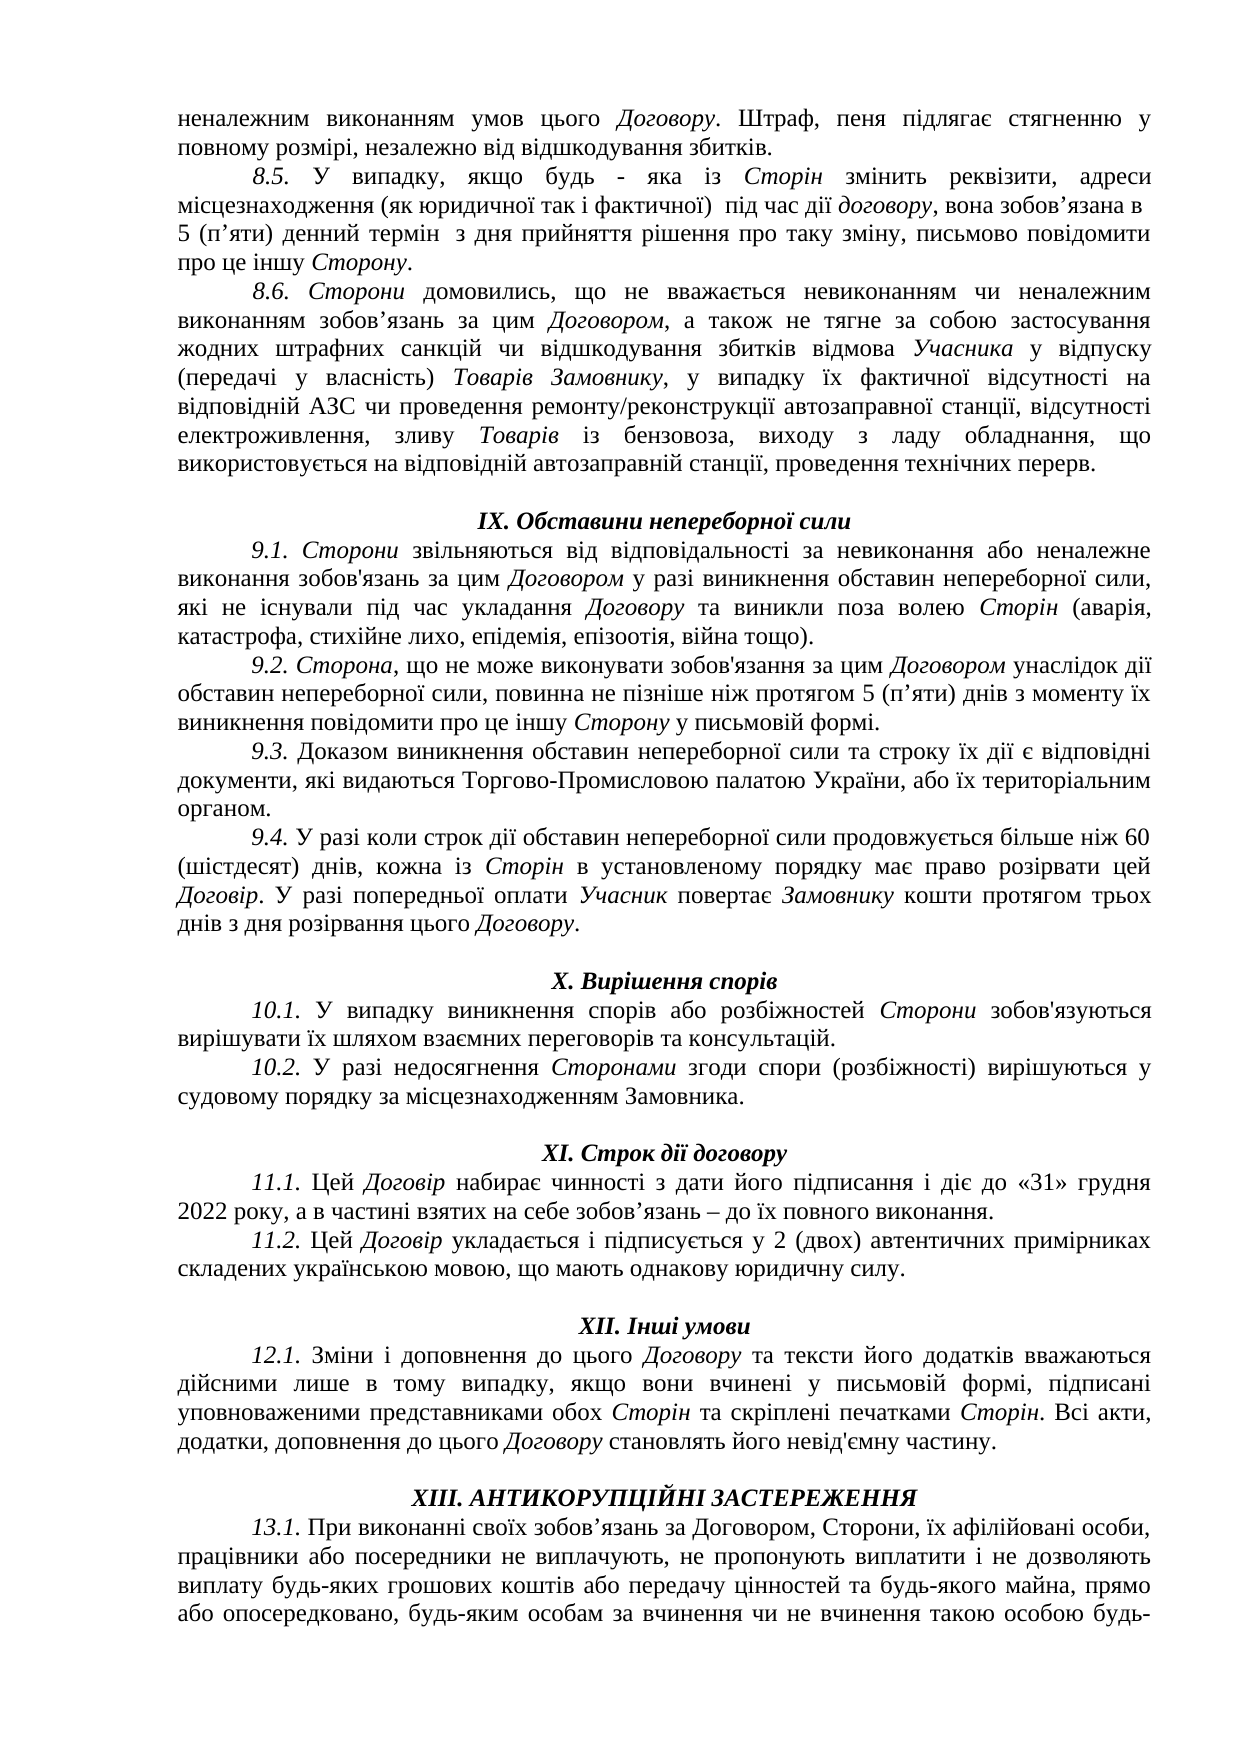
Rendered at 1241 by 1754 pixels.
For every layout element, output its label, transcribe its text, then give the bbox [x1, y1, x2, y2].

text IX. Обставини непереборної сили [177, 506, 1152, 535]
text XIІI. АНТИКОРУПЦІЙНІ ЗАСТЕРЕЖЕННЯ [177, 1483, 1152, 1512]
text 8.6. Сторони домовились, що не вважається невиконанням чи неналежним виконанням зобов’язань за цим Договором, а також не тягне за собою застосування жодних штрафних санкцій чи відшкодування збитків відмова Учасника у відпуску (передачі у власність) Товарів Замовнику, у випадку їх фактичної відсутності на відповідній АЗС чи проведення ремонту/реконструкції автозаправної станції, відсутності електроживлення, зливу Товарів із бензовоза, виходу з ладу обладнання, що використовується на відповідній автозаправній станції, проведення технічних перерв. [177, 276, 1152, 477]
text 10.1. У випадку виникнення спорів або розбіжностей Сторони зобов'язуються вирішувати їх шляхом взаємних переговорів та консультацій. [177, 995, 1152, 1052]
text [177, 1512, 1152, 1627]
text 12.1. Зміни і доповнення до цього Договору та тексти його додатків вважаються дійсними лише в тому випадку, якщо вони вчинені у письмовій формі, підписані уповноваженими представниками обох Сторін та скріплені печатками Сторін. Всі акти, додатки, доповнення до цього Договору становлять його невід'ємну частину. [177, 1340, 1152, 1455]
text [177, 103, 1152, 161]
text 9.2. Сторона, що не може виконувати зобов'язання за цим Договором унаслідок дії обставин непереборної сили, повинна не пізніше ніж протягом 5 (п’яти) днів з моменту їх виникнення повідомити про це іншу Сторону у письмовій формі. [177, 650, 1152, 736]
text 9.3. Доказом виникнення обставин непереборної сили та строку їх дії є відповідні документи, які видаються Торгово-Промисловою палатою України, або їх територіальним органом. [177, 736, 1152, 822]
text X. Вирішення спорів [177, 966, 1152, 995]
text 11.2. Цей Договір укладається і підписується у 2 (двох) автентичних примірниках складених українською мовою, що мають однакову юридичну силу. [177, 1225, 1152, 1282]
text XIІ. Інші умови [177, 1311, 1152, 1340]
text 10.2. У разі недосягнення Сторонами згоди спори (розбіжності) вирішуються у судовому порядку за місцезнаходженням Замовника. [177, 1052, 1152, 1110]
text 9.4. У разі коли строк дії обставин непереборної сили продовжується більше ніж 60 (шістдесят) днів, кожна із Сторін в установленому порядку має право розірвати цей Договір. У разі попередньої оплати Учасник повертає Замовнику кошти протягом трьох днів з дня розірвання цього Договору. [177, 822, 1152, 937]
text 9.1. Сторони звільняються від відповідальності за невиконання або неналежне виконання зобов'язань за цим Договором у разі виникнення обставин непереборної сили, які не існували під час укладання Договору та виникли поза волею Сторін (аварія, катастрофа, стихійне лихо, епідемія, епізоотія, війна тощо). [177, 535, 1152, 650]
text 11.1. Цей Договір набирає чинності з дати його підписання і діє до «31» грудня 2022 року, а в частині взятих на себе зобов’язань – до їх повного виконання. [177, 1167, 1152, 1225]
text XІ. Строк дії договору [177, 1138, 1152, 1167]
text 8.5. У випадку, якщо будь - яка із Сторін змінить реквізити, адреси місцезнаходження (як юридичної так і фактичної) під час дії договору, вона зобов’язана в 5 (п’яти) денний термін з дня прийняття рішення про таку зміну, письмово повідомити про це іншу Сторону. [177, 161, 1152, 276]
